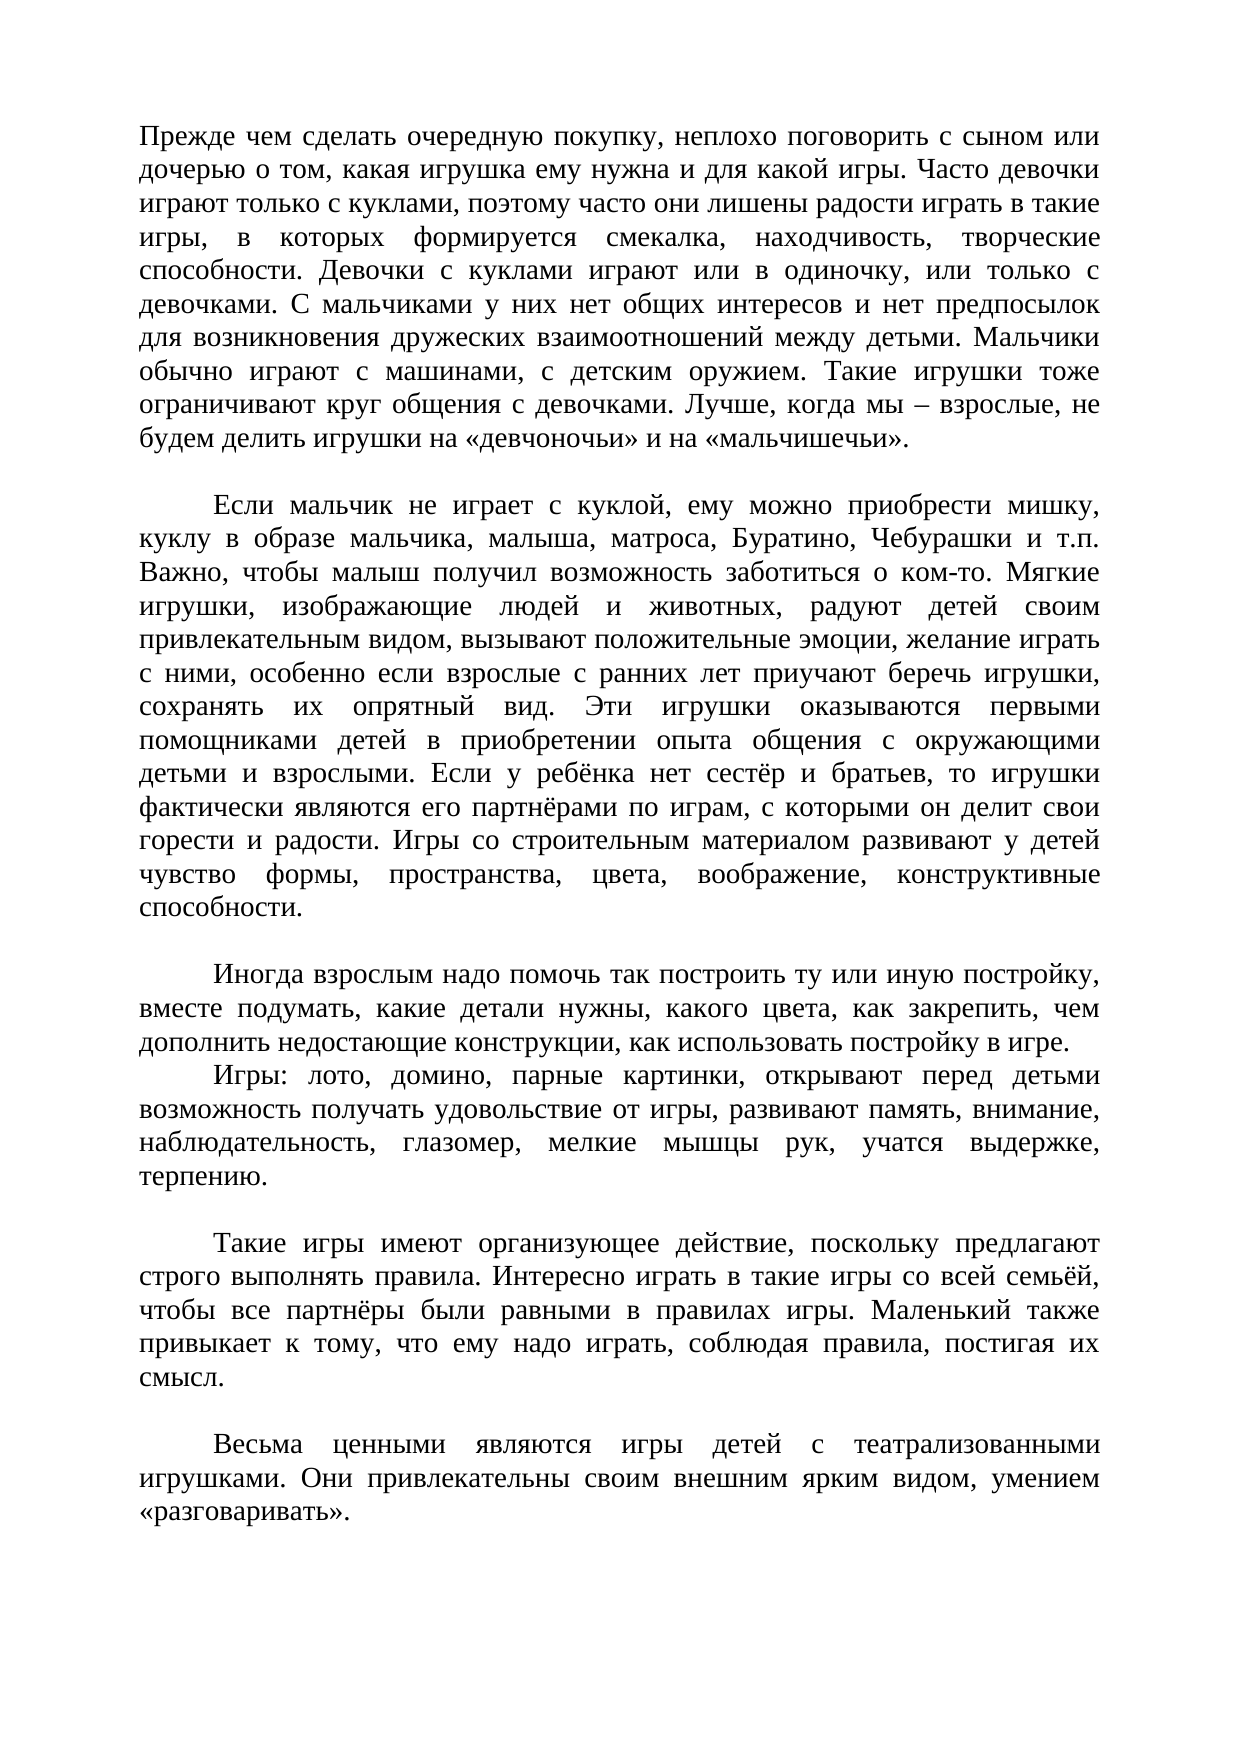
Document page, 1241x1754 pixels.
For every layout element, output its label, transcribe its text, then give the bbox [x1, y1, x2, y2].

text Если мальчик не играет с куклой, ему можно приобрести мишку, куклу в образе мальчика, малыша, матроса, Буратино, Чебурашки и т.п. Важно, чтобы малыш получил возможность заботиться о ком-то. Мягкие игрушки, изображающие людей и животных, радуют детей своим привлекательным видом, вызывают положительные эмоции, желание играть с ними, особенно если взрослые с ранних лет приучают беречь игрушки, сохранять их опрятный вид. Эти игрушки оказываются первыми помощниками детей в приобретении опыта общения с окружающими детьми и взрослыми. Если у ребёнка нет сестёр и братьев, то игрушки фактически являются его партнёрами по играм, с которыми он делит свои горести и радости. Игры со строительным материалом развивают у детей чувство формы, пространства, цвета, воображение, конструктивные способности. [139, 487, 1101, 923]
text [139, 118, 1101, 453]
text Весьма ценными являются игры детей с театрализованными игрушками. Они привлекательны своим внешним ярким видом, умением «разговаривать». [139, 1426, 1101, 1527]
text Игры: лото, домино, парные картинки, открывают перед детьми возможность получать удовольствие от игры, развивают память, внимание, наблюдательность, глазомер, мелкие мышцы рук, учатся выдержке, терпению. [139, 1057, 1101, 1191]
text Такие игры имеют организующее действие, поскольку предлагают строго выполнять правила. Интересно играть в такие игры со всей семьёй, чтобы все партнёры были равными в правилах игры. Маленький также привыкает к тому, что ему надо играть, соблюдая правила, постигая их смысл. [139, 1225, 1101, 1393]
text Иногда взрослым надо помочь так построить ту или иную постройку, вместе подумать, какие детали нужны, какого цвета, как закрепить, чем дополнить недостающие конструкции, как использовать постройку в игре. [139, 957, 1101, 1057]
